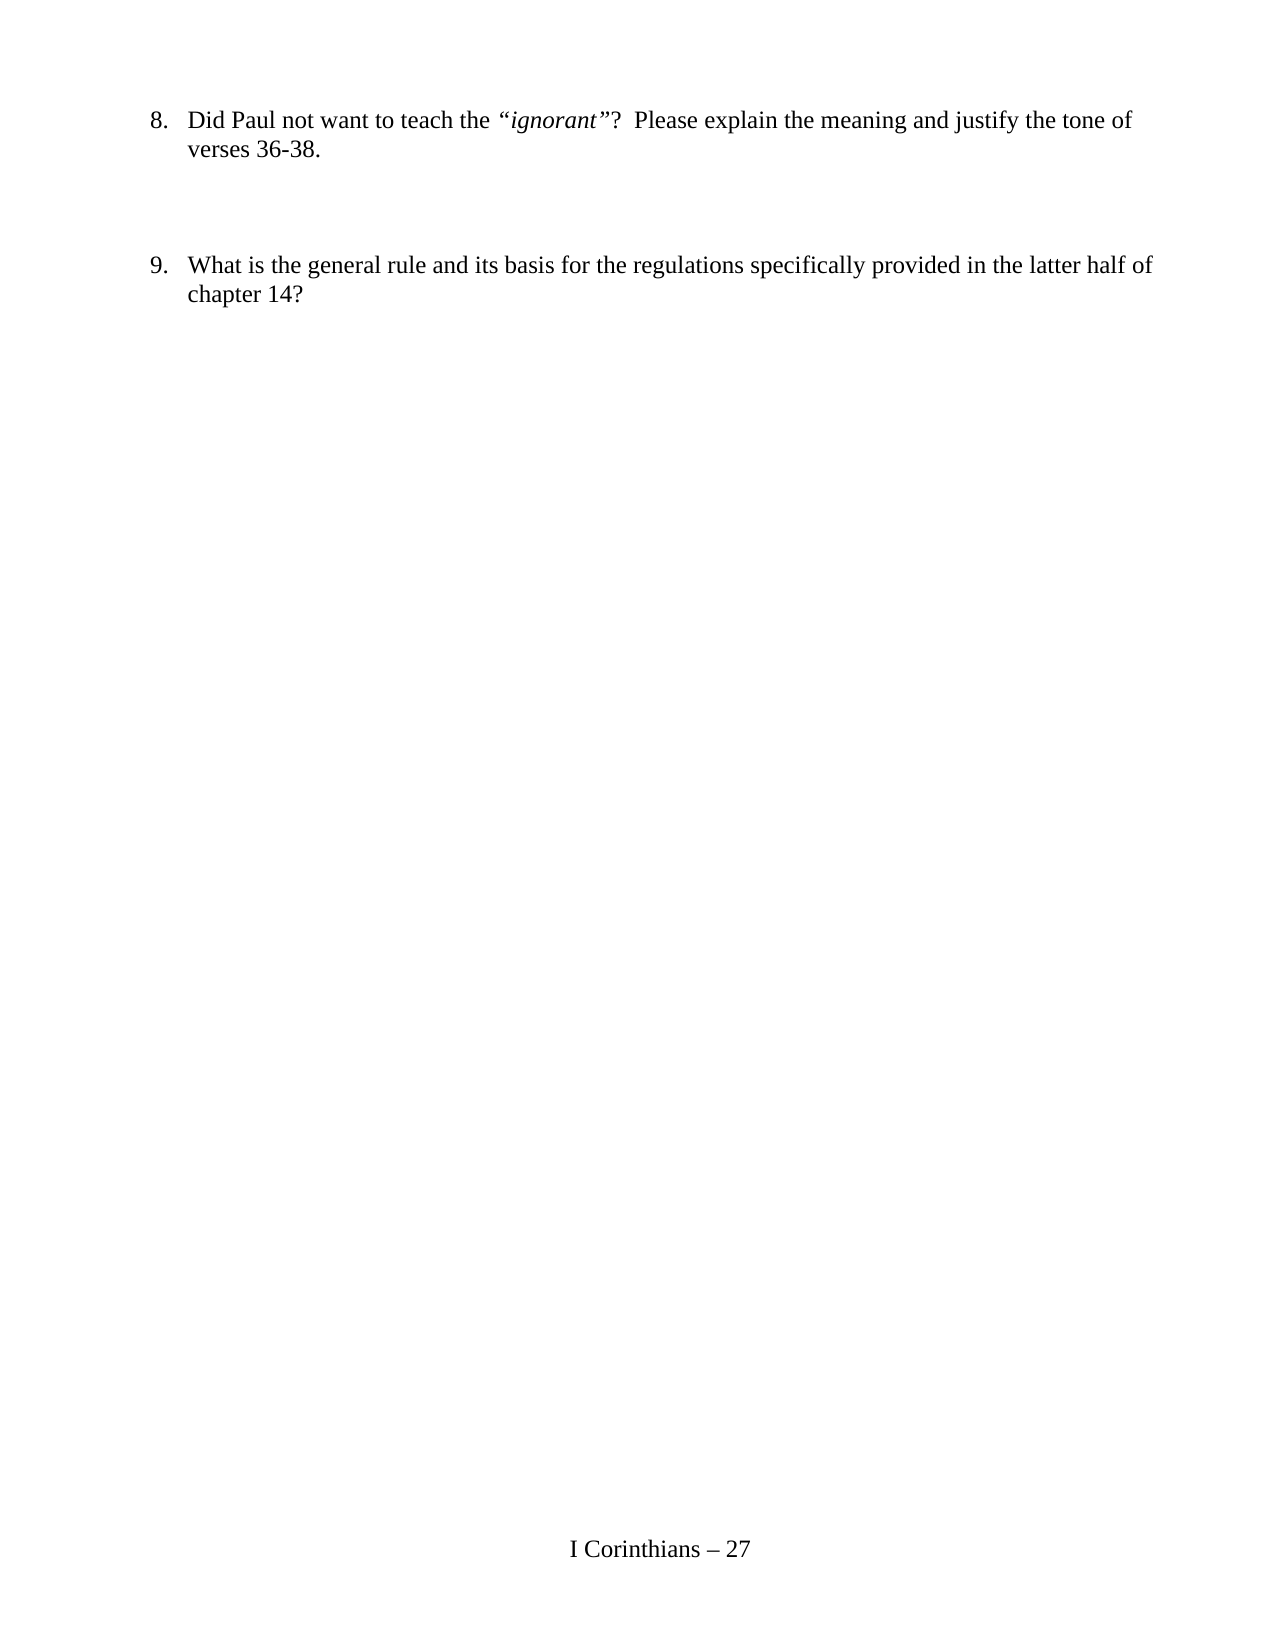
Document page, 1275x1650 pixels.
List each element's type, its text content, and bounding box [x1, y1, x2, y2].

list Did Paul not want to teach the “ignorant”? Please explain the meaning and justify the tone of verses 36-38. [150, 105, 1170, 162]
list What is the general rule and its basis for the regulations specifically provided in the latter half of chapter 14? [150, 250, 1170, 307]
